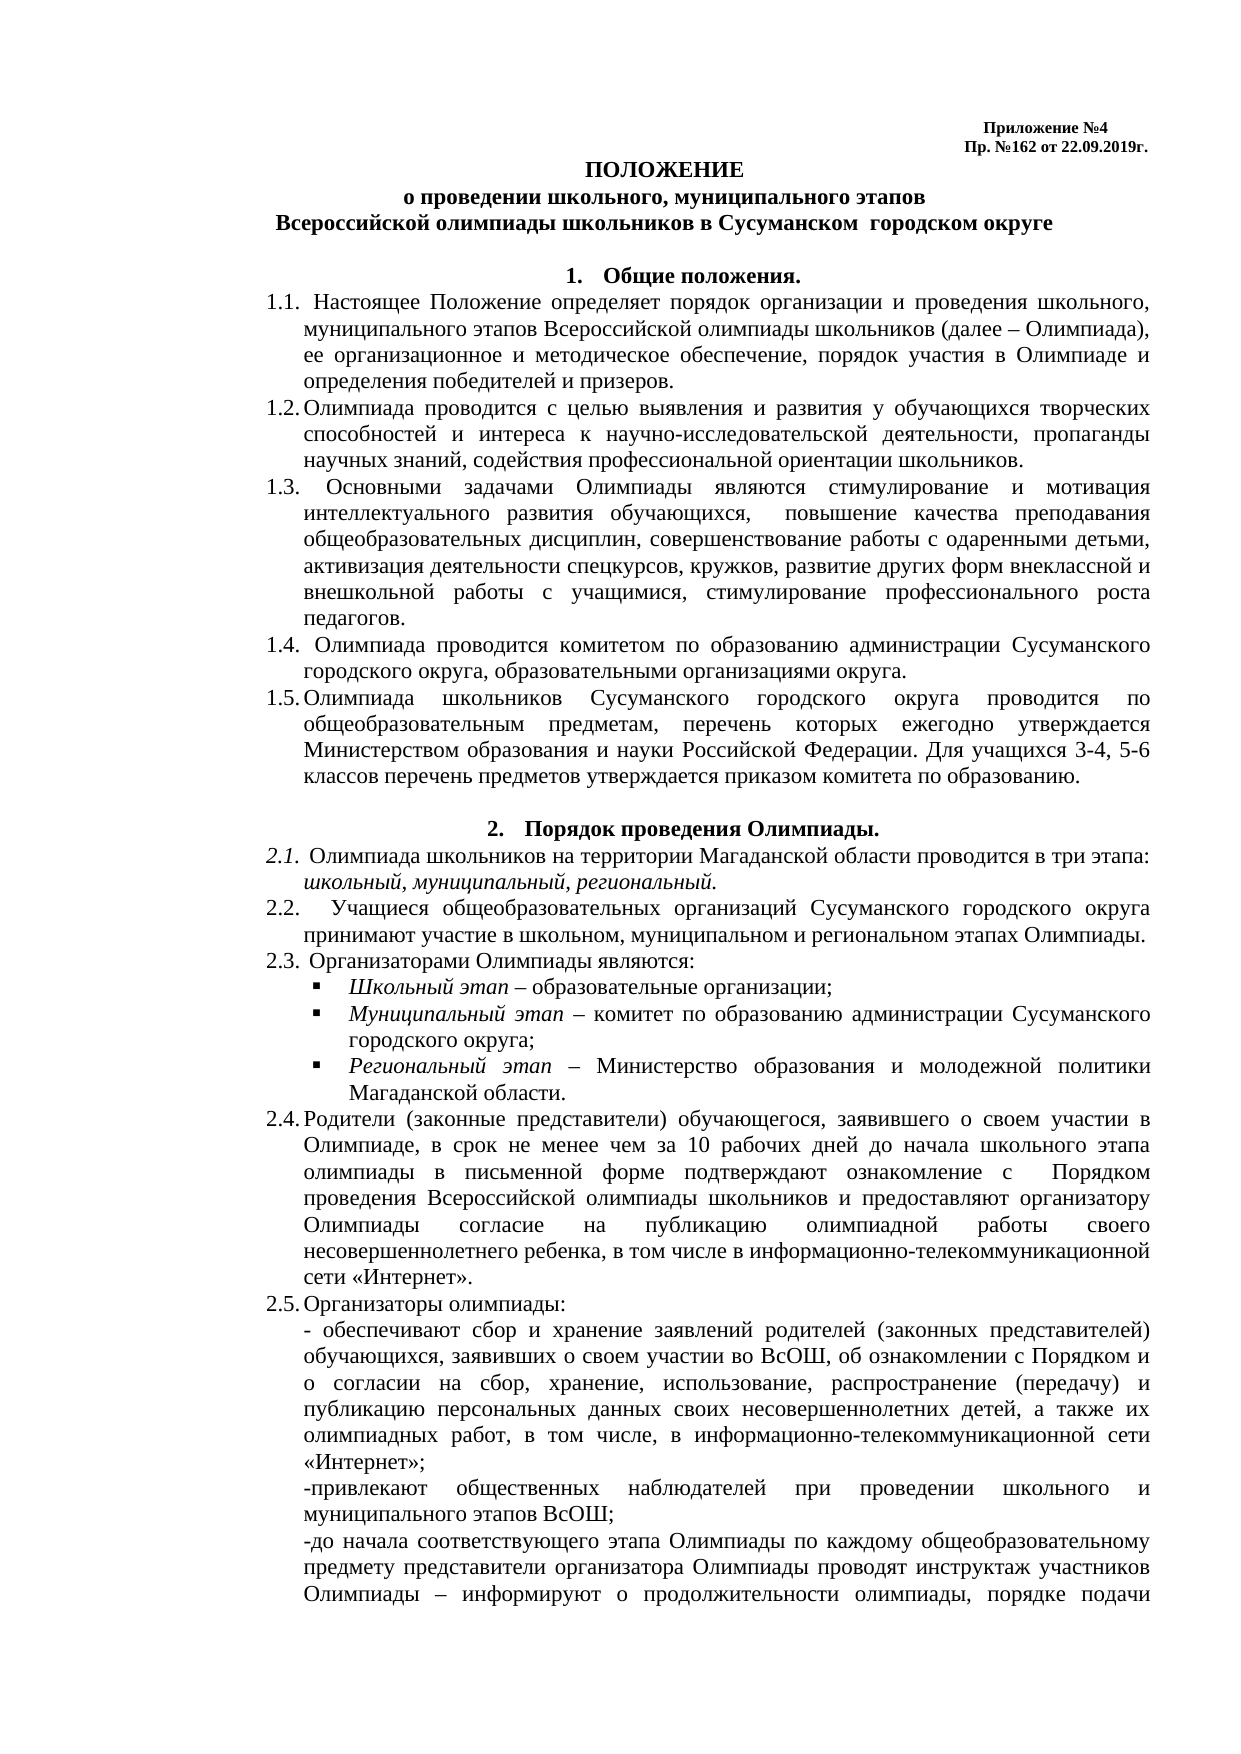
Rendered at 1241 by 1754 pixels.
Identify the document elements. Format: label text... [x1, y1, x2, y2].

list Родители (законные представители) обучающегося, заявившего о своем участии в Олимпиаде, в срок не менее чем за 10 рабочих дней до начала школьного этапа олимпиады в письменной форме подтверждают ознакомление с Порядком проведения Всероссийской олимпиады школьников и предоставляют организатору Олимпиады согласие на публикацию олимпиадной работы своего несовершеннолетнего ребенка, в том числе в информационно-телекоммуникационной сети «Интернет». [266, 1105, 1152, 1290]
list Порядок проведения Олимпиады. [215, 815, 1152, 842]
text Всероссийской олимпиады школьников в Сусуманском городском округе [177, 209, 1152, 236]
list Учащиеся общеобразовательных организаций Сусуманского городского округа принимают участие в школьном, муниципальном и региональном этапах Олимпиады. [266, 894, 1152, 947]
list Школьный этап – образовательные организации; [311, 973, 1152, 1000]
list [303, 1527, 1152, 1606]
list Олимпиада школьников Сусуманского городского округа проводится по общеобразовательным предметам, перечень которых ежегодно утверждается Министерством образования и науки Российской Федерации. Для учащихся 3-4, 5-6 классов перечень предметов утверждается приказом комитета по образованию. [266, 683, 1152, 789]
list Организаторами Олимпиады являются: [266, 947, 1152, 973]
list Олимпиада проводится с целью выявления и развития у обучающихся творческих способностей и интереса к научно-исследовательской деятельности, пропаганды научных знаний, содействия профессиональной ориентации школьников. [266, 394, 1152, 473]
text Приложение №4 [177, 118, 1152, 137]
list Настоящее Положение определяет порядок организации и проведения школьного, муниципального этапов Всероссийской олимпиады школьников (далее – Олимпиада), ее организационное и методическое обеспечение, порядок участия в Олимпиаде и определения победителей и призеров. [266, 288, 1152, 394]
list Организаторы олимпиады: [266, 1290, 1152, 1316]
text ПОЛОЖЕНИЕ [177, 156, 1152, 183]
list -привлекают общественных наблюдателей при проведении школьного и муниципального этапов ВсОШ; [303, 1474, 1152, 1527]
list - обеспечивают сбор и хранение заявлений родителей (законных представителей) обучающихся, заявивших о своем участии во ВсОШ, об ознакомлении с Порядком и о согласии на сбор, хранение, использование, распространение (передачу) и публикацию персональных данных своих несовершеннолетних детей, а также их олимпиадных работ, в том числе, в информационно-телекоммуникационной сети «Интернет»; [303, 1316, 1152, 1474]
list Общие положения. [215, 262, 1152, 288]
text Пр. №162 от 22.09.2019г. [177, 137, 1152, 156]
list Муниципальный этап – комитет по образованию администрации Сусуманского городского округа; [311, 1000, 1152, 1052]
list Региональный этап – Министерство образования и молодежной политики Магаданской области. [311, 1052, 1152, 1105]
list Олимпиада проводится комитетом по образованию администрации Сусуманского городского округа, образовательными организациями округа. [266, 631, 1152, 683]
list Олимпиада школьников на территории Магаданской области проводится в три этапа: школьный, муниципальный, региональный. [266, 842, 1152, 894]
text о проведении школьного, муниципального этапов [177, 183, 1152, 209]
list Основными задачами Олимпиады являются стимулирование и мотивация интеллектуального развития обучающихся, повышение качества преподавания общеобразовательных дисциплин, совершенствование работы с одаренными детьми, активизация деятельности спецкурсов, кружков, развитие других форм внеклассной и внешкольной работы с учащимися, стимулирование профессионального роста педагогов. [266, 473, 1152, 631]
